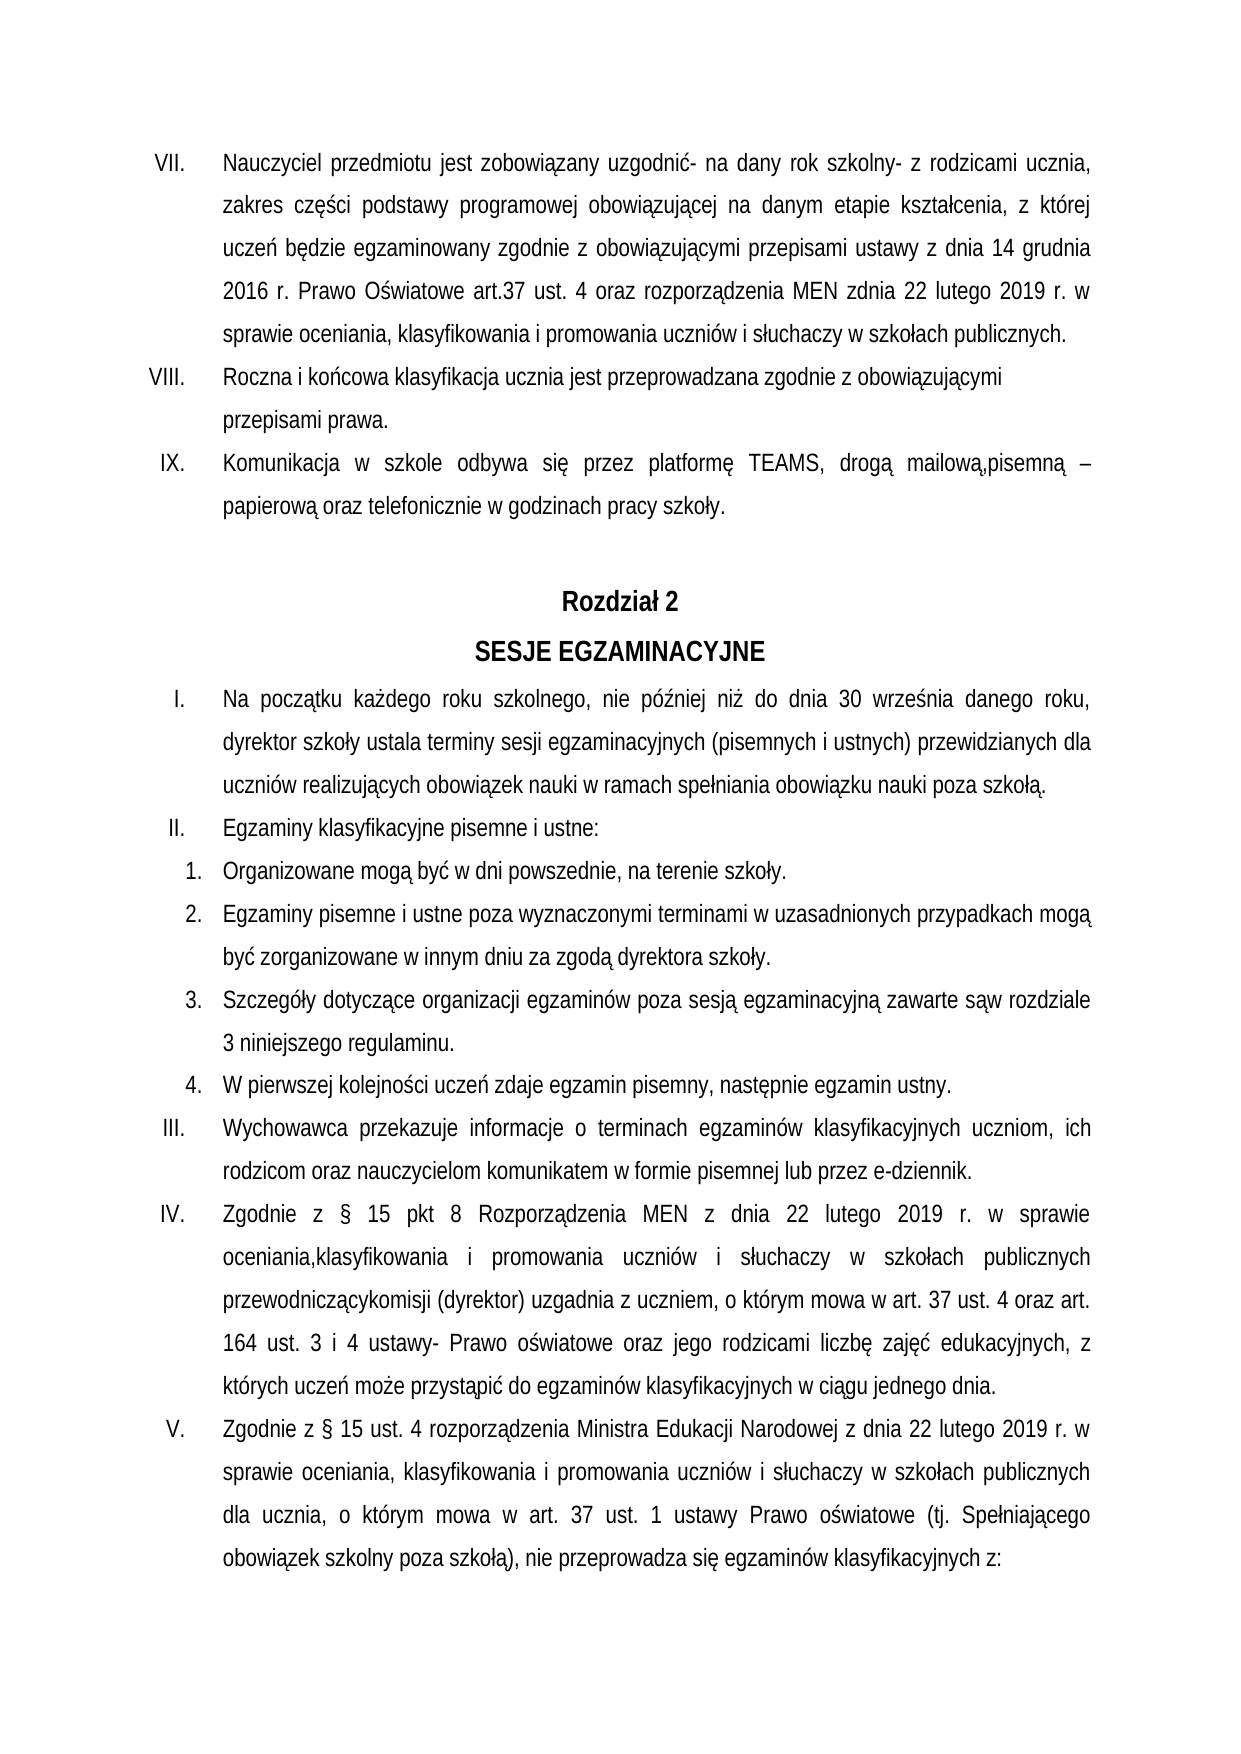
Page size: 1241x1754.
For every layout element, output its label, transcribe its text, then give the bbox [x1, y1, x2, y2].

list Wychowawca przekazuje informacje o terminach egzaminów klasyfikacyjnych uczniom, ich rodzicom oraz nauczycielom komunikatem w formie pisemnej lub przez e-dziennik. [185, 1113, 1093, 1185]
list Roczna i końcowa klasyfikacja ucznia jest przeprowadzana zgodnie z obowiązującymi przepisami prawa. [185, 362, 1093, 434]
list Komunikacja w szkole odbywa się przez platformę TEAMS, drogą mailową,pisemną –papierową oraz telefonicznie w godzinach pracy szkoły. [185, 448, 1093, 519]
list Zgodnie z § 15 ust. 4 rozporządzenia Ministra Edukacji Narodowej z dnia 22 lutego 2019 r. w sprawie oceniania, klasyfikowania i promowania uczniów i słuchaczy w szkołach publicznych dla ucznia, o którym mowa w art. 37 ust. 1 ustawy Prawo oświatowe (tj. Spełniającego obowiązek szkolny poza szkołą), nie przeprowadza się egzaminów klasyfikacyjnych z: [185, 1414, 1093, 1571]
list Egzaminy klasyfikacyjne pisemne i ustne: [185, 813, 1093, 842]
list Nauczyciel przedmiotu jest zobowiązany uzgodnić- na dany rok szkolny- z rodzicami ucznia, zakres części podstawy programowej obowiązującej na danym etapie kształcenia, z której uczeń będzie egzaminowany zgodnie z obowiązującymi przepisami ustawy z dnia 14 grudnia 2016 r. Prawo Oświatowe art.37 ust. 4 oraz rozporządzenia MEN zdnia 22 lutego 2019 r. w sprawie oceniania, klasyfikowania i promowania uczniów i słuchaczy w szkołach publicznych. [185, 148, 1093, 348]
list Zgodnie z § 15 pkt 8 Rozporządzenia MEN z dnia 22 lutego 2019 r. w sprawie oceniania,klasyfikowania i promowania uczniów i słuchaczy w szkołach publicznych przewodniczącykomisji (dyrektor) uzgadnia z uczniem, o którym mowa w art. 37 ust. 4 oraz art. 164 ust. 3 i 4 ustawy- Prawo oświatowe oraz jego rodzicami liczbę zajęć edukacyjnych, z których uczeń może przystąpić do egzaminów klasyfikacyjnych w ciągu jednego dnia. [185, 1199, 1093, 1399]
list Szczegóły dotyczące organizacji egzaminów poza sesją egzaminacyjną zawarte sąw rozdziale 3 niniejszego regulaminu. [185, 984, 1093, 1056]
text SESJE EGZAMINACYJNE [148, 634, 1093, 667]
list W pierwszej kolejności uczeń zdaje egzamin pisemny, następnie egzamin ustny. [185, 1070, 1093, 1099]
list Organizowane mogą być w dni powszednie, na terenie szkoły. [185, 856, 1093, 884]
list Na początku każdego roku szkolnego, nie później niż do dnia 30 września danego roku, dyrektor szkoły ustala terminy sesji egzaminacyjnych (pisemnych i ustnych) przewidzianych dla uczniów realizujących obowiązek nauki w ramach spełniania obowiązku nauki poza szkołą. [185, 684, 1093, 799]
text Rozdział 2 [148, 584, 1093, 617]
list Egzaminy pisemne i ustne poza wyznaczonymi terminami w uzasadnionych przypadkach mogą być zorganizowane w innym dniu za zgodą dyrektora szkoły. [185, 899, 1093, 970]
